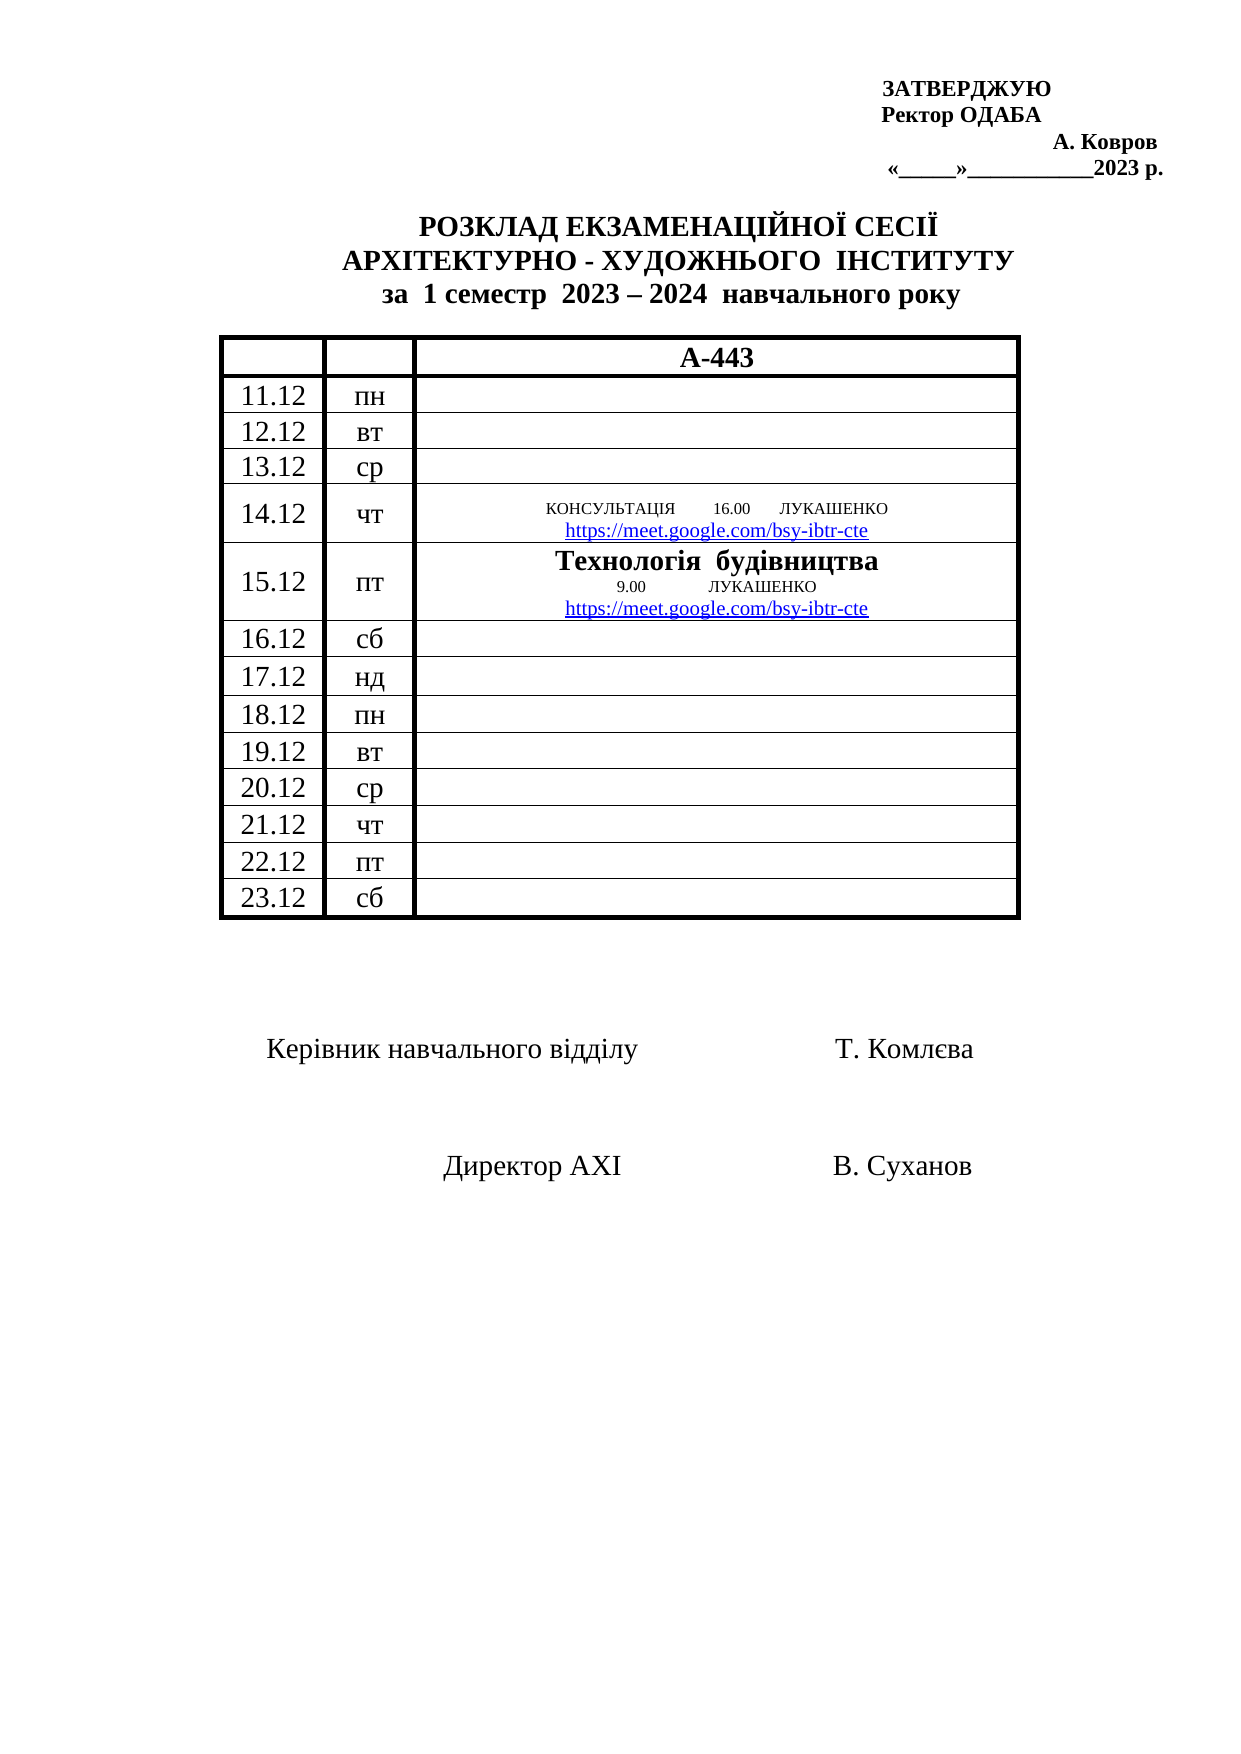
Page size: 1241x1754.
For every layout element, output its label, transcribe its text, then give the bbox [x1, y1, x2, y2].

table_cell [417, 733, 1016, 768]
table_cell [417, 769, 1016, 805]
table_cell 23.12 [224, 879, 322, 915]
table_cell ср [327, 449, 412, 483]
text Керівник навчального відділу Т. Комлєва [75, 1031, 1165, 1065]
table_cell КОНСУЛЬТАЦІЯ 16.00 ЛУКАШЕНКО https://meet.google.com/bsy-ibtr-cte [417, 484, 1016, 542]
table_cell Технологія будівництва 9.00 ЛУКАШЕНКО https://meet.google.com/bsy-ibtr-cte [417, 543, 1016, 619]
table_cell 17.12 [224, 657, 322, 695]
text АРХІТЕКТУРНО - ХУДОЖНЬОГО ІНСТИТУТУ [75, 243, 1165, 277]
text А. Ковров [75, 128, 1165, 154]
text «_____»___________2023 р. [75, 154, 1165, 180]
table_cell 19.12 [224, 733, 322, 768]
text РОЗКЛАД ЕКЗАМЕНАЦІЙНОЇ СЕСІЇ [75, 209, 1165, 243]
table_cell пт [327, 543, 412, 619]
table_cell вт [327, 413, 412, 448]
table_cell 20.12 [224, 769, 322, 805]
table_cell чт [327, 484, 412, 542]
table_cell 16.12 [224, 621, 322, 656]
table_cell 12.12 [224, 413, 322, 448]
table_cell 13.12 [224, 449, 322, 483]
table_cell пн [327, 696, 412, 732]
text Директор АХІ В. Суханов [75, 1148, 1165, 1182]
table_cell 15.12 [224, 543, 322, 619]
table_cell [417, 378, 1016, 412]
table_cell [417, 879, 1016, 915]
table_cell вт [327, 733, 412, 768]
table_header [327, 340, 412, 373]
table_cell 11.12 [224, 378, 322, 412]
text за 1 сeместр 2023 – 2024 навчального року [75, 277, 1165, 310]
table_cell [417, 413, 1016, 448]
table_header А-443 [417, 340, 1016, 373]
table_cell пн [327, 378, 412, 412]
table_cell 22.12 [224, 843, 322, 878]
table_cell 14.12 [224, 484, 322, 542]
table_cell нд [327, 657, 412, 695]
table_cell ср [327, 769, 412, 805]
table_cell [417, 449, 1016, 483]
table_cell сб [327, 621, 412, 656]
text ЗАТВЕРДЖУЮ [75, 75, 1165, 101]
table_cell [417, 657, 1016, 695]
table_cell сб [327, 879, 412, 915]
table_cell 21.12 [224, 806, 322, 842]
text Ректор ОДАБА [75, 101, 1165, 128]
table_header [224, 340, 322, 373]
table_cell 18.12 [224, 696, 322, 732]
table_cell [417, 806, 1016, 842]
table_cell [417, 621, 1016, 656]
table_cell [417, 696, 1016, 732]
table_cell пт [327, 843, 412, 878]
table_cell чт [327, 806, 412, 842]
table_cell [417, 843, 1016, 878]
